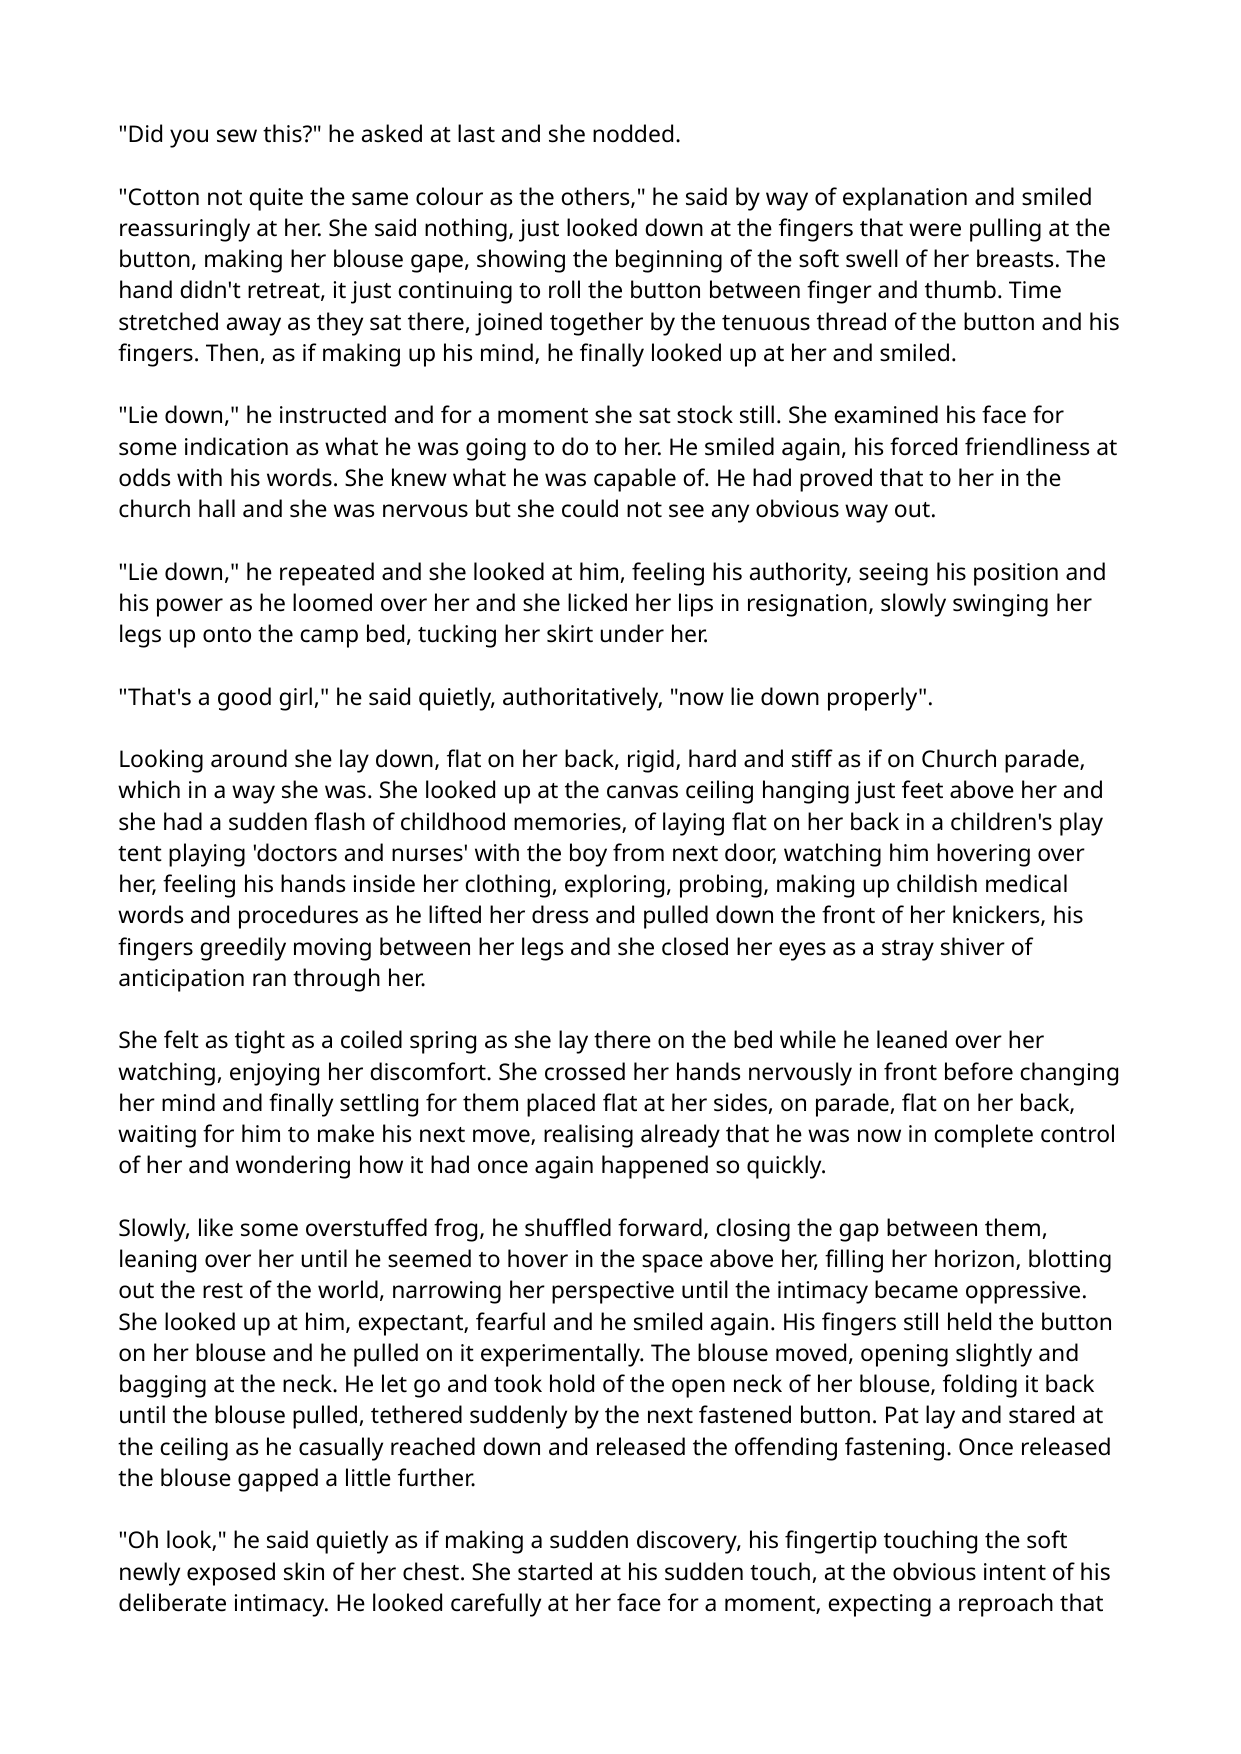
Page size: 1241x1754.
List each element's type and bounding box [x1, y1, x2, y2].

text [118, 118, 1122, 1618]
